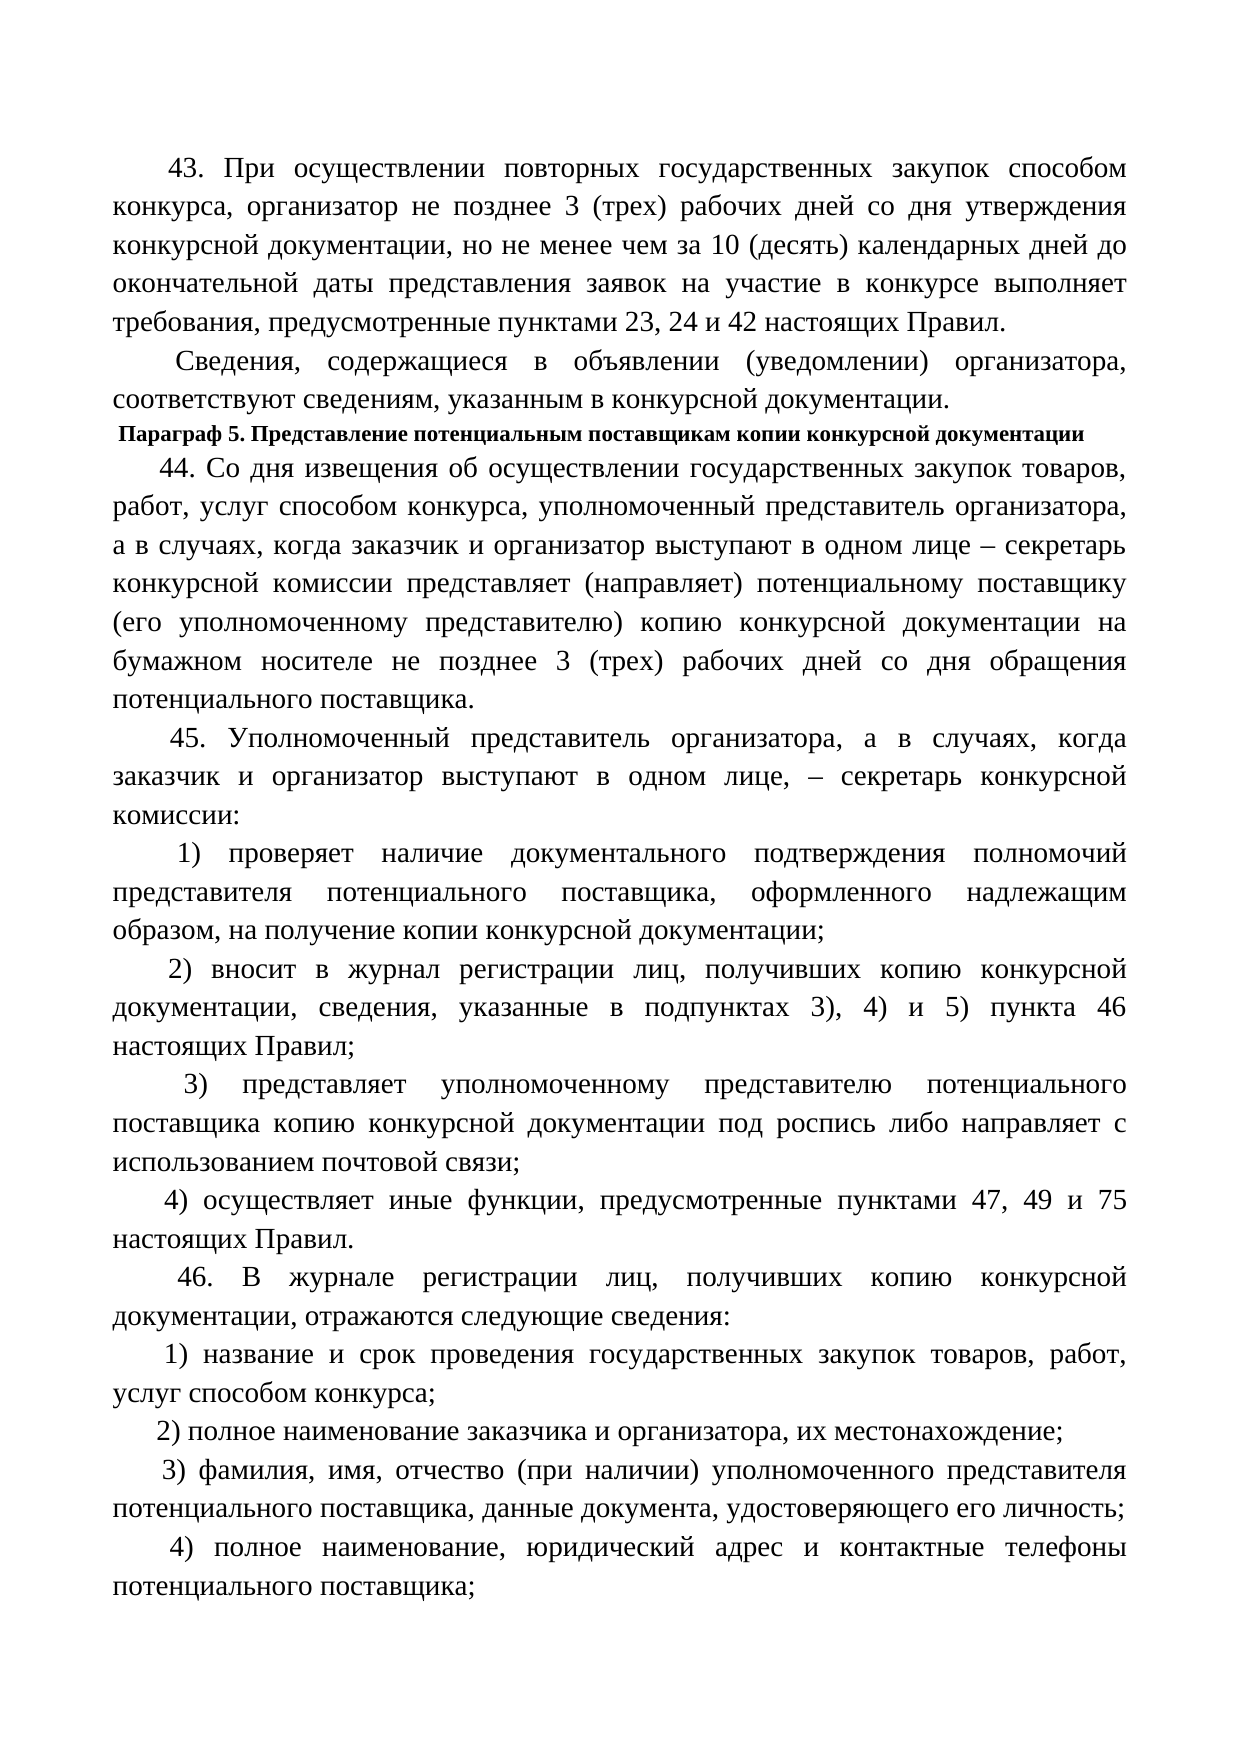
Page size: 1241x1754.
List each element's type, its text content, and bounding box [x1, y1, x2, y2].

text 4) полное наименование, юридический адрес и контактные телефоны потенциального поставщика; [112, 1529, 1128, 1601]
text 3) фамилия, имя, отчество (при наличии) уполномоченного представителя потенциального поставщика, данные документа, удостоверяющего его личность; [112, 1452, 1128, 1524]
text 45. Уполномоченный представитель организатора, а в случаях, когда заказчик и организатор выступают в одном лице, – секретарь конкурсной комиссии: [112, 720, 1128, 830]
text 2) полное наименование заказчика и организатора, их местонахождение; [112, 1413, 1128, 1447]
text 46. В журнале регистрации лиц, получивших копию конкурсной документации, отражаются следующие сведения: [112, 1259, 1128, 1331]
text 3) представляет уполномоченному представителю потенциального поставщика копию конкурсной документации под роспись либо направляет с использованием почтовой связи; [112, 1067, 1128, 1177]
text 43. При осуществлении повторных государственных закупок способом конкурса, организатор не позднее 3 (трех) рабочих дней со дня утверждения конкурсной документации, но не менее чем за 10 (десять) календарных дней до окончательной даты представления заявок на участие в конкурсе выполняет требования, предусмотренные пунктами 23, 24 и 42 настоящих Правил. [112, 150, 1128, 338]
text 44. Со дня извещения об осуществлении государственных закупок товаров, работ, услуг способом конкурса, уполномоченный представитель организатора, а в случаях, когда заказчик и организатор выступают в одном лице – секретарь конкурсной комиссии представляет (направляет) потенциальному поставщику (его уполномоченному представителю) копию конкурсной документации на бумажном носителе не позднее 3 (трех) рабочих дней со дня обращения потенциального поставщика. [112, 450, 1128, 715]
text Параграф 5. Представление потенциальным поставщикам копии конкурсной документации [112, 420, 1128, 446]
text 4) осуществляет иные функции, предусмотренные пунктами 47, 49 и 75 настоящих Правил. [112, 1182, 1128, 1254]
text Сведения, содержащиеся в объявлении (уведомлении) организатора, соответствуют сведениям, указанным в конкурсной документации. [112, 343, 1128, 415]
text 1) название и срок проведения государственных закупок товаров, работ, услуг способом конкурса; [112, 1336, 1128, 1408]
text 1) проверяет наличие документального подтверждения полномочий представителя потенциального поставщика, оформленного надлежащим образом, на получение копии конкурсной документации; [112, 835, 1128, 946]
text 2) вносит в журнал регистрации лиц, получивших копию конкурсной документации, сведения, указанные в подпунктах 3), 4) и 5) пункта 46 настоящих Правил; [112, 951, 1128, 1062]
